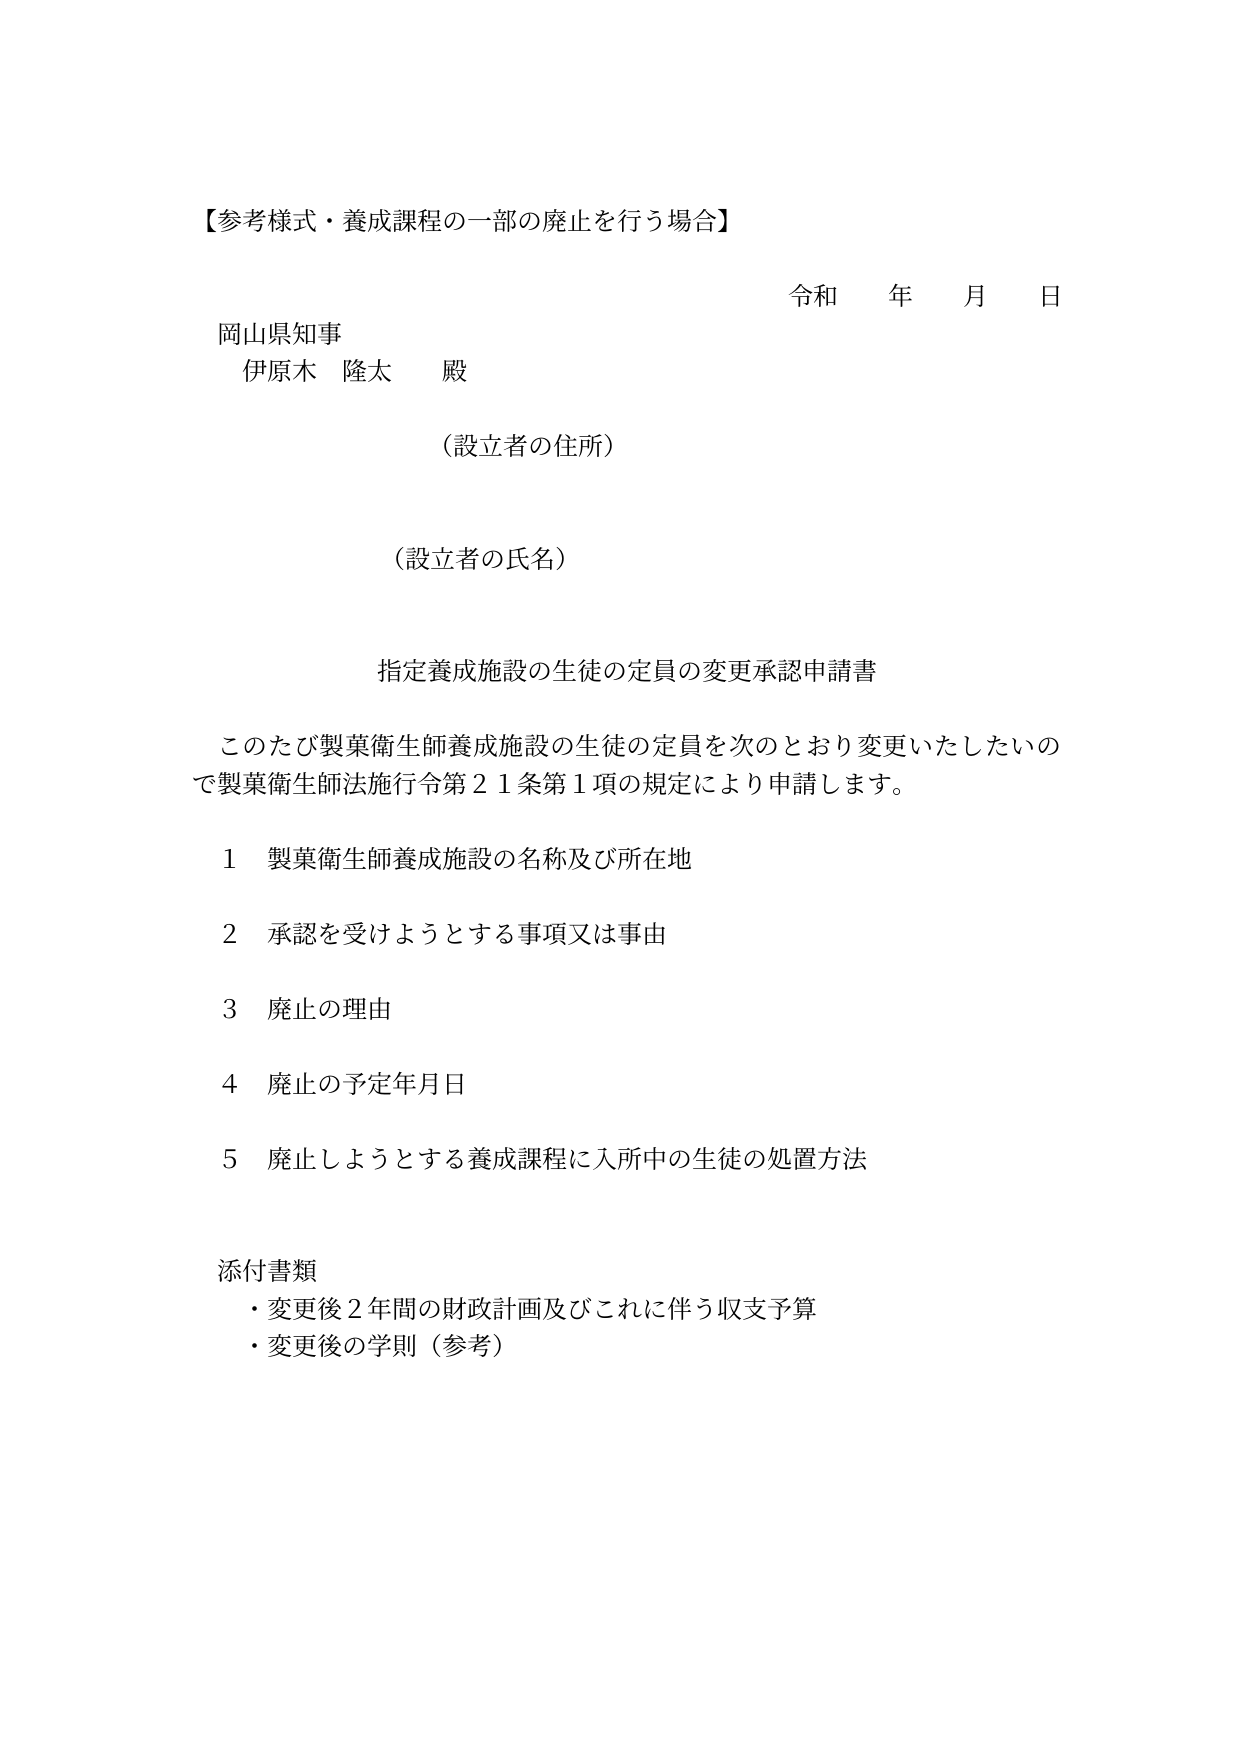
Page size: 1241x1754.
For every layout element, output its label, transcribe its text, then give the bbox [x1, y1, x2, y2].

text １ 製菓衛生師養成施設の名称及び所在地 [192, 839, 1063, 876]
text （設立者の氏名） [192, 539, 1063, 576]
text ・変更後の学則（参考） [192, 1326, 1063, 1364]
text （設立者の住所） [192, 426, 1063, 464]
text 伊原木 隆太 殿 [192, 351, 1063, 389]
text ３ 廃止の理由 [192, 989, 1063, 1026]
text このたび製菓衛生師養成施設の生徒の定員を次のとおり変更いたしたいので製菓衛生師法施行令第２１条第１項の規定により申請します。 [192, 726, 1063, 801]
text 添付書類 [192, 1251, 1063, 1289]
text 令和 年 月 日 [192, 276, 1063, 314]
text 指定養成施設の生徒の定員の変更承認申請書 [192, 651, 1063, 689]
text ２ 承認を受けようとする事項又は事由 [192, 914, 1063, 951]
text ４ 廃止の予定年月日 [192, 1064, 1063, 1101]
text ５ 廃止しようとする養成課程に入所中の生徒の処置方法 [192, 1139, 1063, 1176]
text 岡山県知事 [192, 314, 1063, 351]
text 【参考様式・養成課程の一部の廃止を行う場合】 [192, 201, 1063, 239]
text ・変更後２年間の財政計画及びこれに伴う収支予算 [192, 1289, 1063, 1326]
